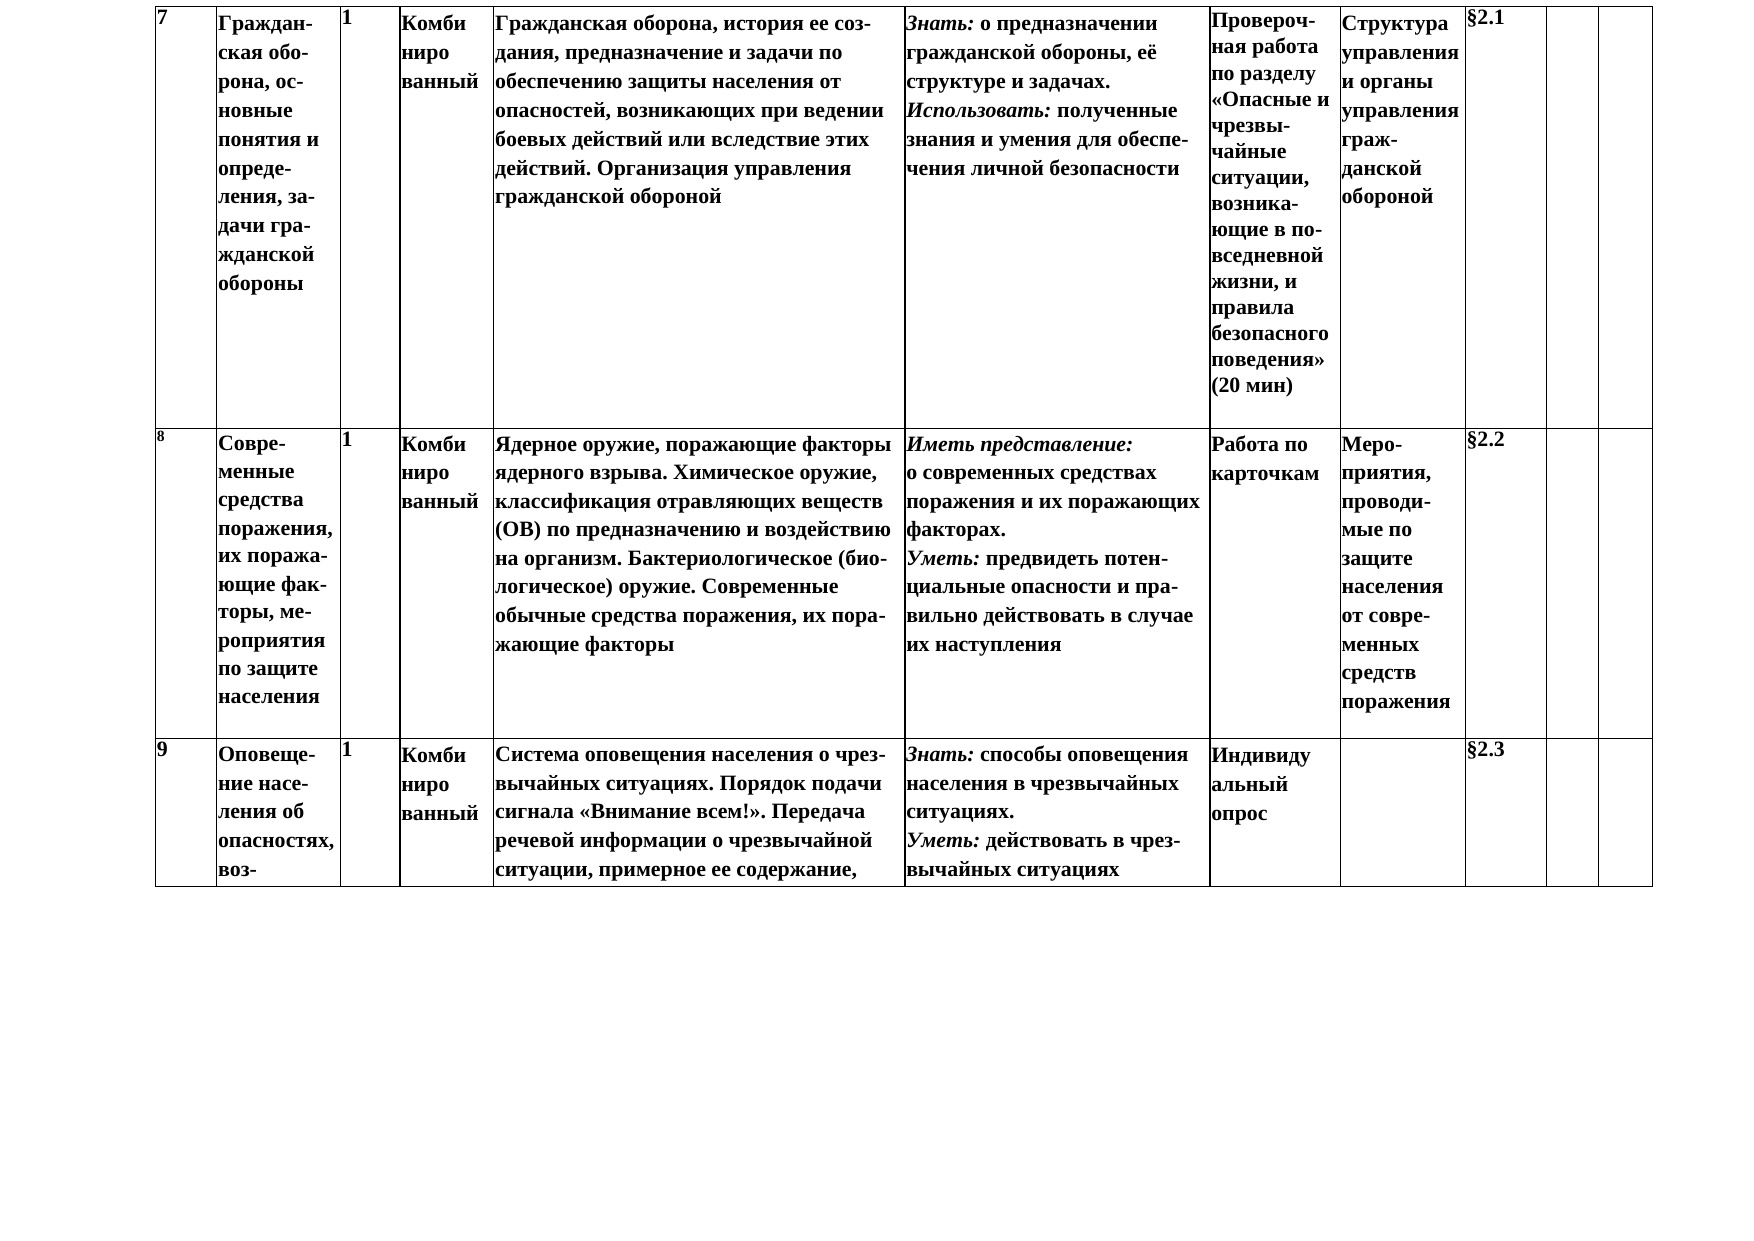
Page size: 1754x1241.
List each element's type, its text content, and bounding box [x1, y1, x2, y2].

table_cell 8 [156, 429, 216, 738]
table_cell 9 [156, 739, 216, 886]
table_cell Комби ниро ванный [401, 739, 493, 886]
table_cell Проверочная работа по разделу «Опасные и чрезвычайные ситуации, возникающие в повседневной жизни, и правила безопасного поведения» (20 мин) [1211, 7, 1340, 427]
table_cell 1 [341, 7, 399, 427]
table_cell Оповещение населения об опасностях, воз- [217, 739, 340, 886]
table_cell Гражданская оборона, основные понятия и определения, задачи гражданской обороны [217, 7, 340, 427]
table_cell [1547, 7, 1598, 427]
table_cell Система оповещения населения о чрезвычайных ситуациях. Порядок подачи сигнала «Внимание всем!». Передача речевой информации о чрезвычайной ситуации, примерное ее содержание, [494, 739, 904, 886]
table_cell [1599, 739, 1652, 886]
table_cell Комби ниро ванный [401, 7, 493, 427]
table_cell [1547, 429, 1598, 738]
table_cell Знать: способы оповещения населения в чрезвычайных ситуациях. Уметь: действовать в чрезвычайных ситуациях [906, 739, 1209, 886]
table_cell Гражданская оборона, история ее создания, предназначение и задачи по обеспечению защиты населения от опасностей, возникающих при ведении боевых действий или вследствие этих действий. Организация управления гражданской обороной [494, 7, 904, 427]
table_cell Ядерное оружие, поражающие факторы ядерного взрыва. Химическое оружие, классификация отравляющих веществ (ОВ) по предназначению и воздействию на организм. Бактериологическое (биологическое) оружие. Современные обычные средства поражения, их поражающие факторы [494, 429, 904, 738]
table_cell Структура управления и органы управления гражданской обороной [1341, 7, 1465, 427]
table_cell Мероприятия, проводимые по защите населения от современных средств поражения [1341, 429, 1465, 738]
table_cell [1341, 739, 1465, 886]
table_cell [1599, 7, 1652, 427]
table_cell Современные средства поражения, их поражающие факторы, мероприятия по защите населения [217, 429, 340, 738]
table_cell Работа по карточкам [1211, 429, 1340, 738]
table_cell 1 [341, 429, 399, 738]
table_cell §2.3 [1466, 739, 1546, 886]
table_cell Комби ниро ванный [401, 429, 493, 738]
table_cell Индивиду альный опрос [1211, 739, 1340, 886]
table_cell [1599, 429, 1652, 738]
table_cell [1547, 739, 1598, 886]
table_cell §2.2 [1466, 429, 1546, 738]
table_cell 7 [156, 7, 216, 427]
table_cell Знать: о предназначении гражданской обороны, её структуре и задачах. Использовать: полученные знания и умения для обеспечения личной безопасности [906, 7, 1209, 427]
table_cell Иметь представление: о современных средствах поражения и их поражающих факторах. Уметь: предвидеть потенциальные опасности и правильно действовать в случае их наступления [906, 429, 1209, 738]
table_cell 1 [341, 739, 399, 886]
table_cell §2.1 [1466, 7, 1546, 427]
